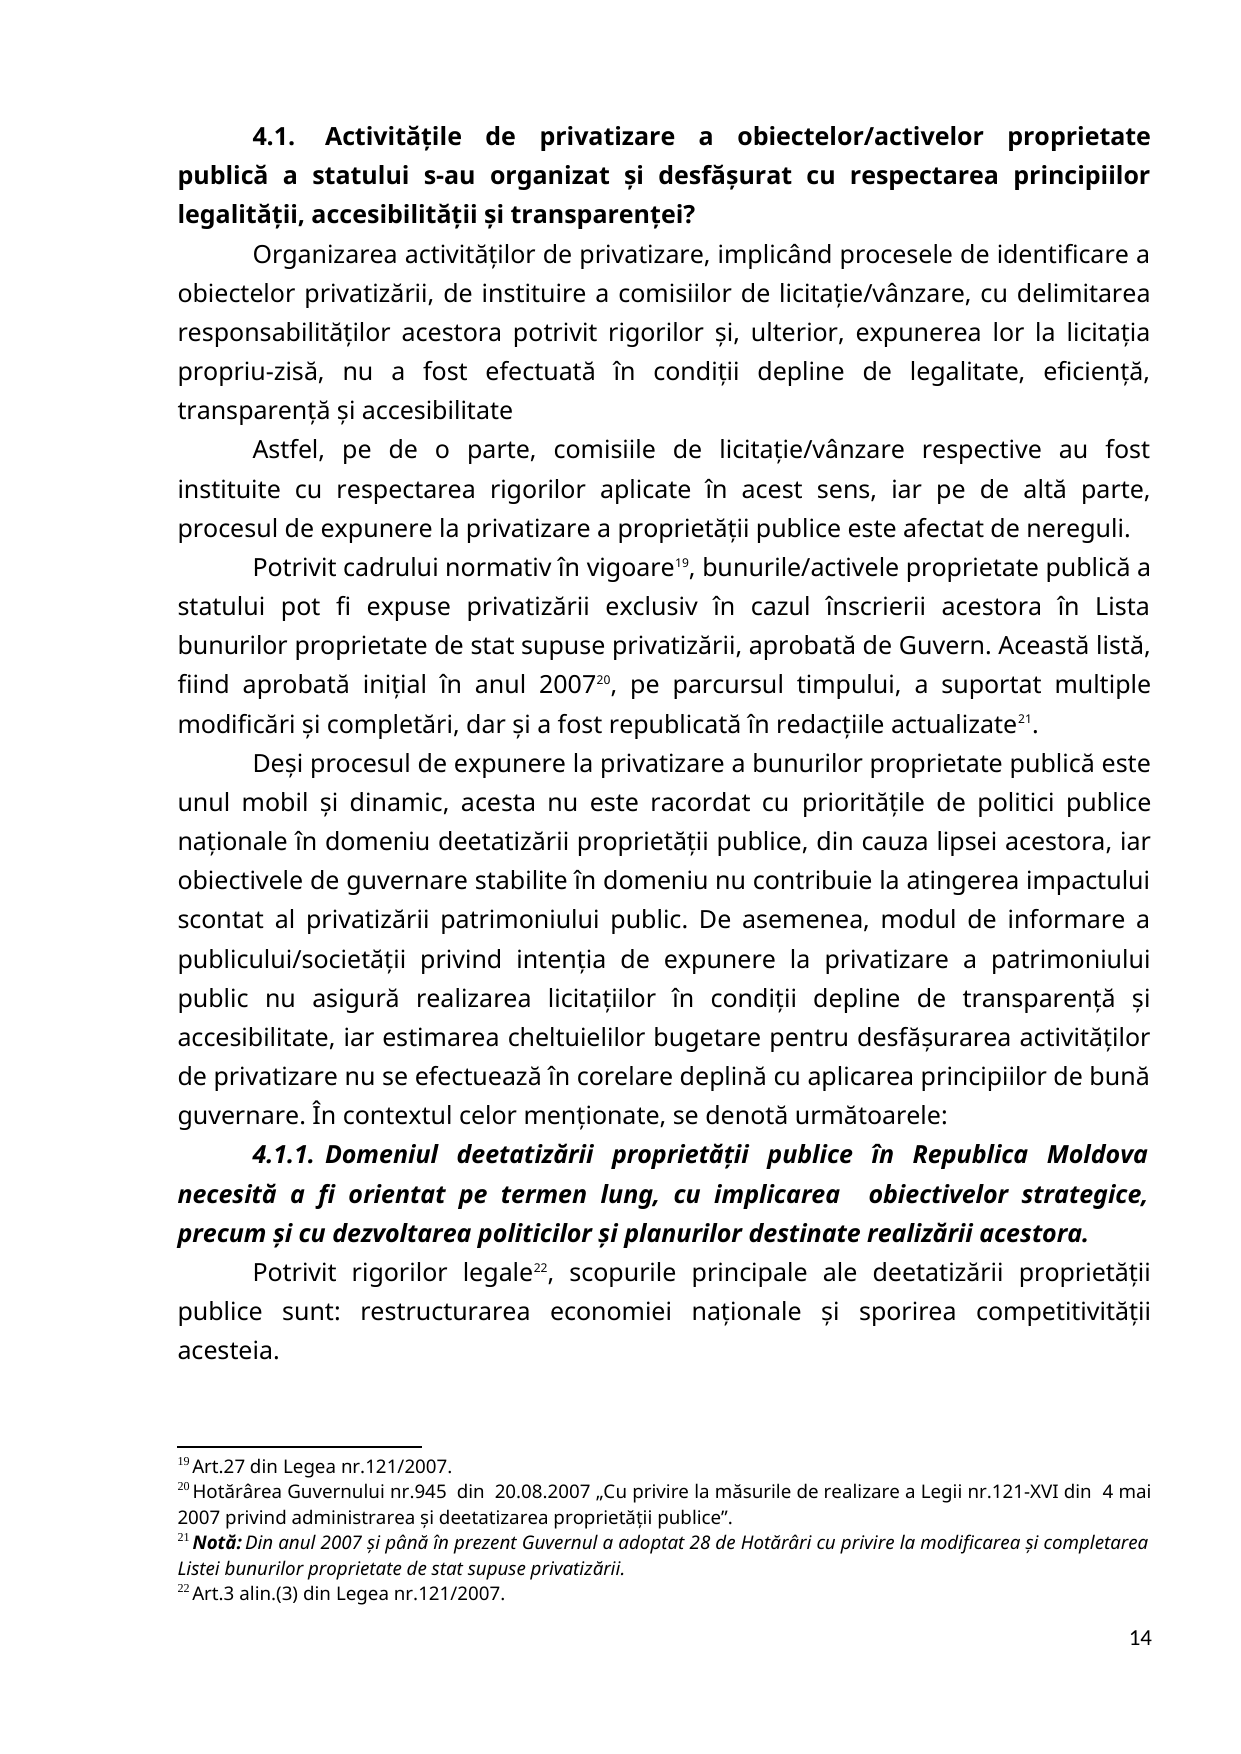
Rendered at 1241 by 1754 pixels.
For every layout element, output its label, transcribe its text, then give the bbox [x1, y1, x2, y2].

list Astfel, pe de o parte, comisiile de licitație/vânzare respective au fost instituite cu respectarea rigorilor aplicate în acest sens, iar pe de altă parte, procesul de expunere la privatizare a proprietății publice este afectat de nereguli. [177, 432, 1152, 544]
list Deși procesul de expunere la privatizare a bunurilor proprietate publică este unul mobil și dinamic, acesta nu este racordat cu prioritățile de politici publice naționale în domeniu deetatizării proprietății publice, din cauza lipsei acestora, iar obiectivele de guvernare stabilite în domeniu nu contribuie la atingerea impactului scontat al privatizării patrimoniului public. De asemenea, modul de informare a publicului/societății privind intenția de expunere la privatizare a patrimoniului public nu asigură realizarea licitațiilor în condiții depline de transparență și accesibilitate, iar estimarea cheltuielilor bugetare pentru desfășurarea activităților de privatizare nu se efectuează în corelare deplină cu aplicarea principiilor de bună guvernare. În contextul celor menționate, se denotă următoarele: [177, 745, 1152, 1132]
list Domeniul deetatizării proprietății publice în Republica Moldova necesită a fi orientat pe termen lung, cu implicarea obiectivelor strategice, precum și cu dezvoltarea politicilor și planurilor destinate realizării acestora. [177, 1137, 1152, 1249]
list Activitățile de privatizare a obiectelor/activelor proprietate publică a statului s-au organizat și desfășurat cu respectarea principiilor legalității, accesibilității și transparenței? [177, 119, 1152, 231]
text Potrivit rigorilor legale, scopurile principale ale deetatizării proprietății publice sunt: restructurarea economiei naționale și sporirea competitivității acesteia. [177, 1254, 1152, 1367]
list Potrivit cadrului normativ în vigoare, bunurile/activele proprietate publică a statului pot fi expuse privatizării exclusiv în cazul înscrierii acestora în Lista bunurilor proprietate de stat supuse privatizării, aprobată de Guvern. Această listă, fiind aprobată inițial în anul 2007, pe parcursul timpului, a suportat multiple modificări și completări, dar și a fost republicată în redacțiile actualizate. [177, 549, 1152, 740]
list Organizarea activităților de privatizare, implicând procesele de identificare a obiectelor privatizării, de instituire a comisiilor de licitație/vânzare, cu delimitarea responsabilităților acestora potrivit rigorilor și, ulterior, expunerea lor la licitația propriu-zisă, nu a fost efectuată în condiții depline de legalitate, eficiență, transparență și accesibilitate [177, 236, 1152, 427]
